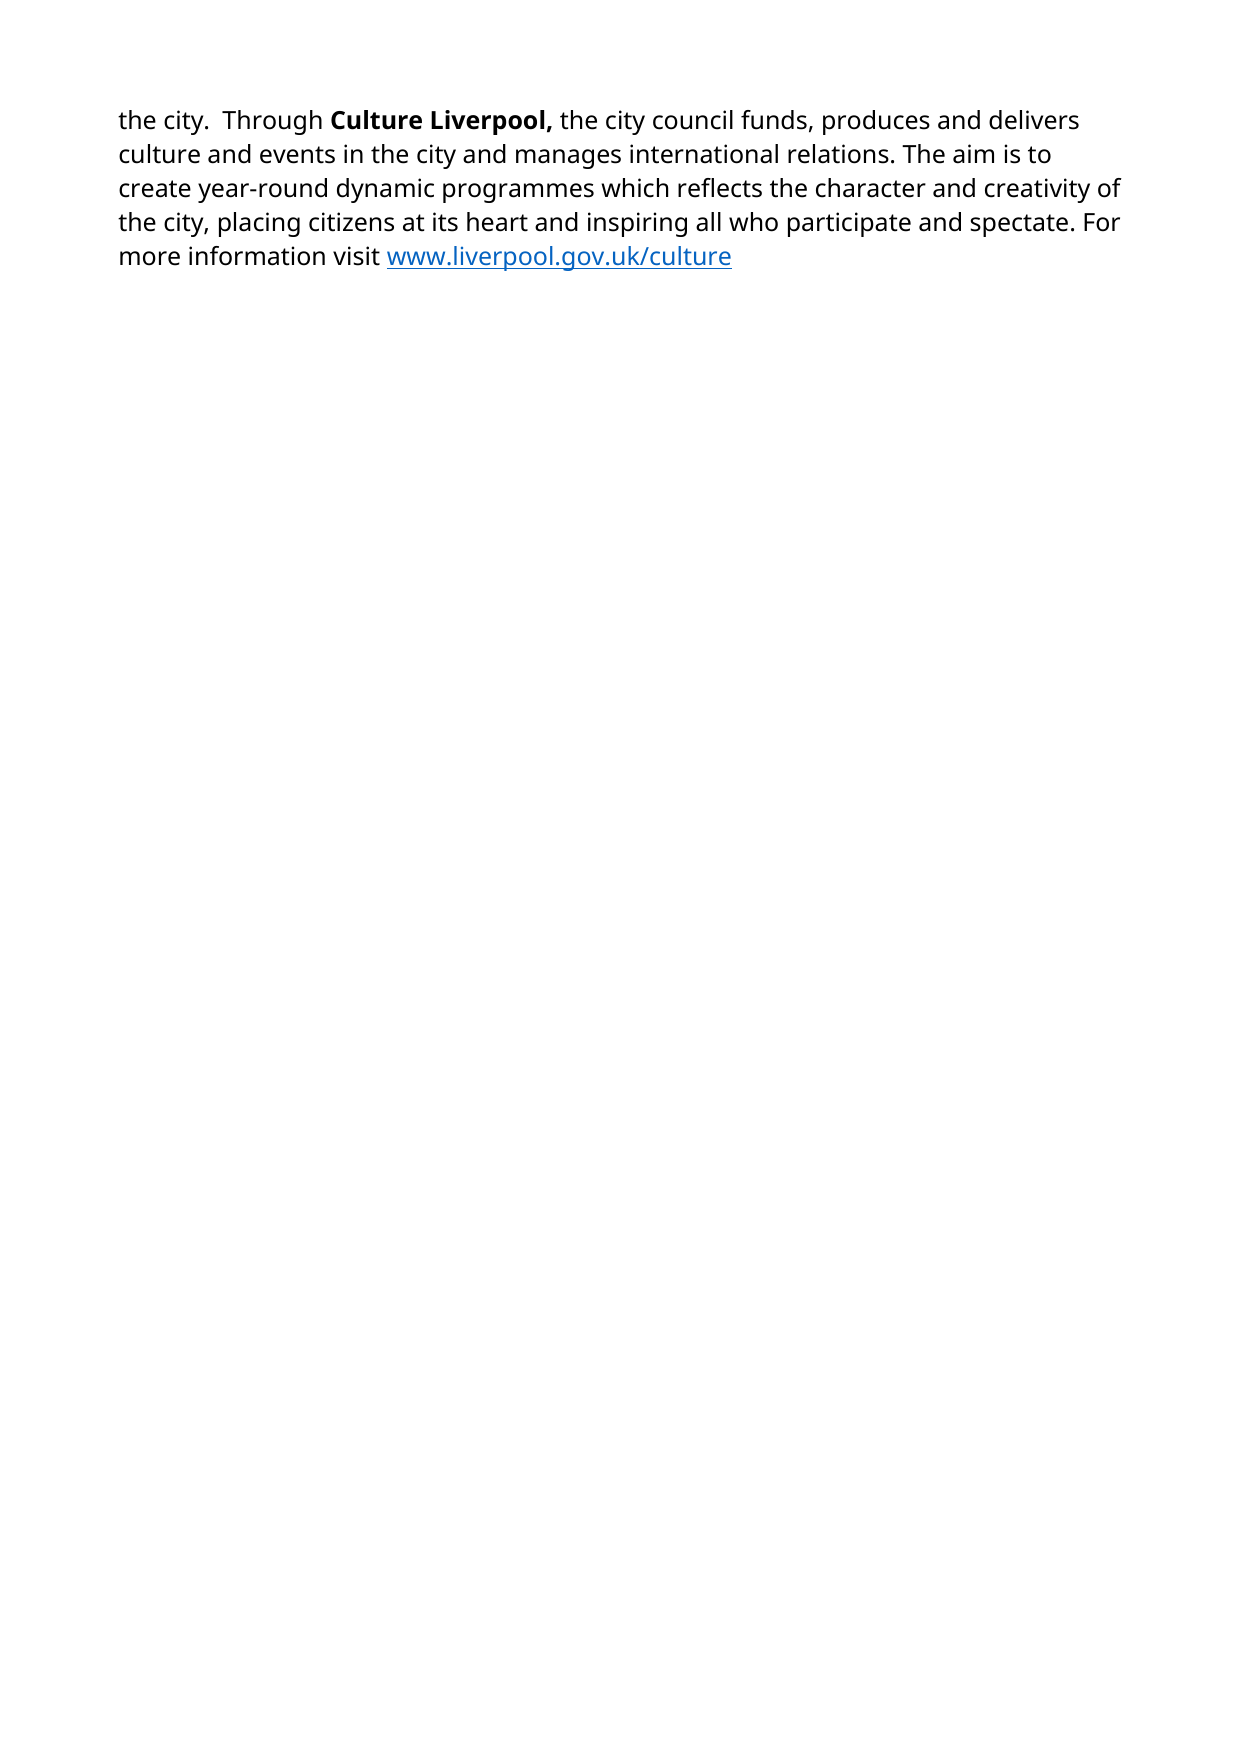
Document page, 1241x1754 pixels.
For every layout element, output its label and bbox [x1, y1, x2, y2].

text [118, 103, 1122, 273]
